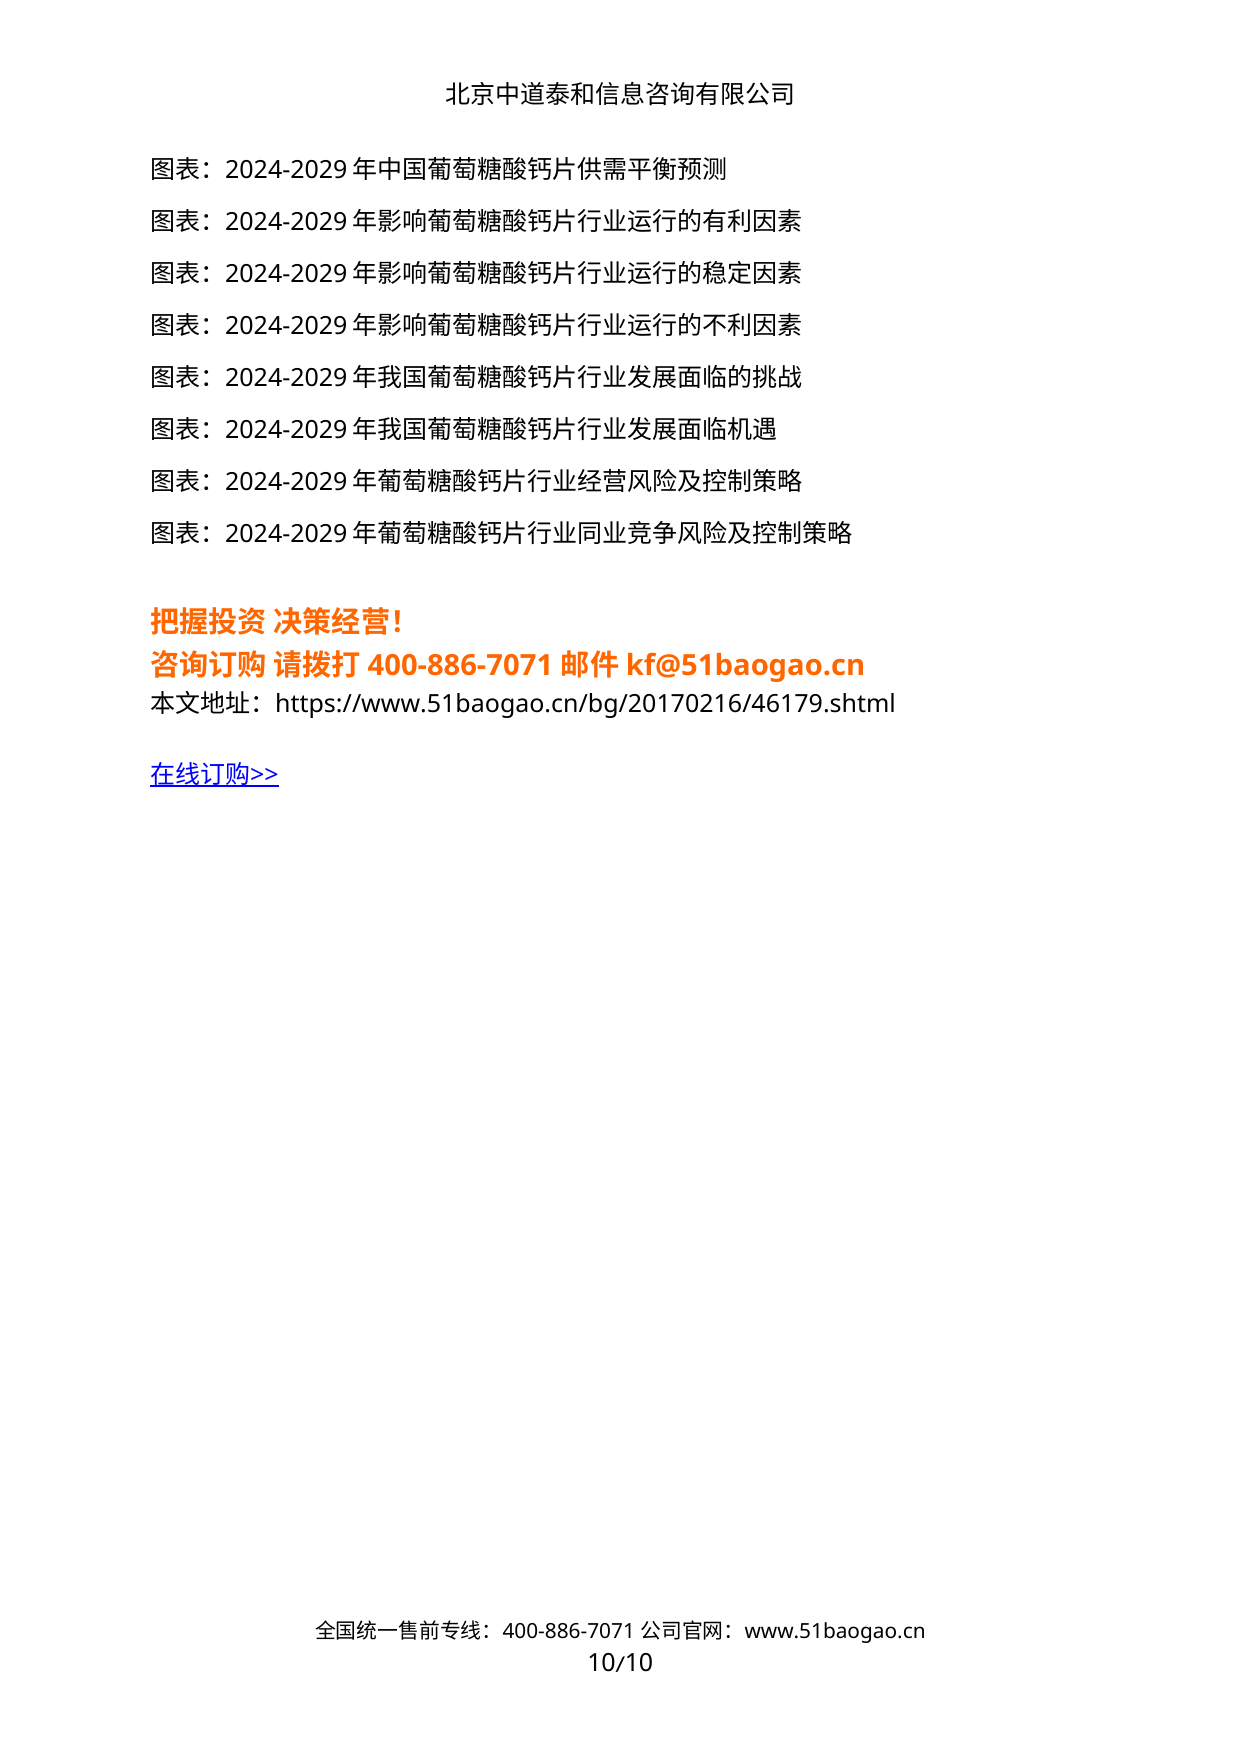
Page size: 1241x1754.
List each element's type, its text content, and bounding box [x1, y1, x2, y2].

text 图表：2024-2029年中国葡萄糖酸钙片供需平衡预测 [150, 150, 1090, 186]
text 图表：2024-2029年影响葡萄糖酸钙片行业运行的稳定因素 [150, 254, 1090, 290]
text 图表：2024-2029年影响葡萄糖酸钙片行业运行的有利因素 [150, 202, 1090, 238]
text 图表：2024-2029年影响葡萄糖酸钙片行业运行的不利因素 [150, 306, 1090, 342]
text 图表：2024-2029年葡萄糖酸钙片行业经营风险及控制策略 [150, 461, 1090, 497]
text 图表：2024-2029年葡萄糖酸钙片行业同业竞争风险及控制策略 [150, 513, 1090, 549]
text 图表：2024-2029年我国葡萄糖酸钙片行业发展面临机遇 [150, 409, 1090, 446]
text 在线订购>> [150, 720, 1090, 790]
text 把握投资 决策经营！咨询订购 请拨打 400-886-7071 邮件 kf@51baogao.cn本文地址：https://www.51baogao.cn/bg/20170216/46179.shtml [150, 565, 1090, 720]
text 图表：2024-2029年我国葡萄糖酸钙片行业发展面临的挑战 [150, 357, 1090, 394]
